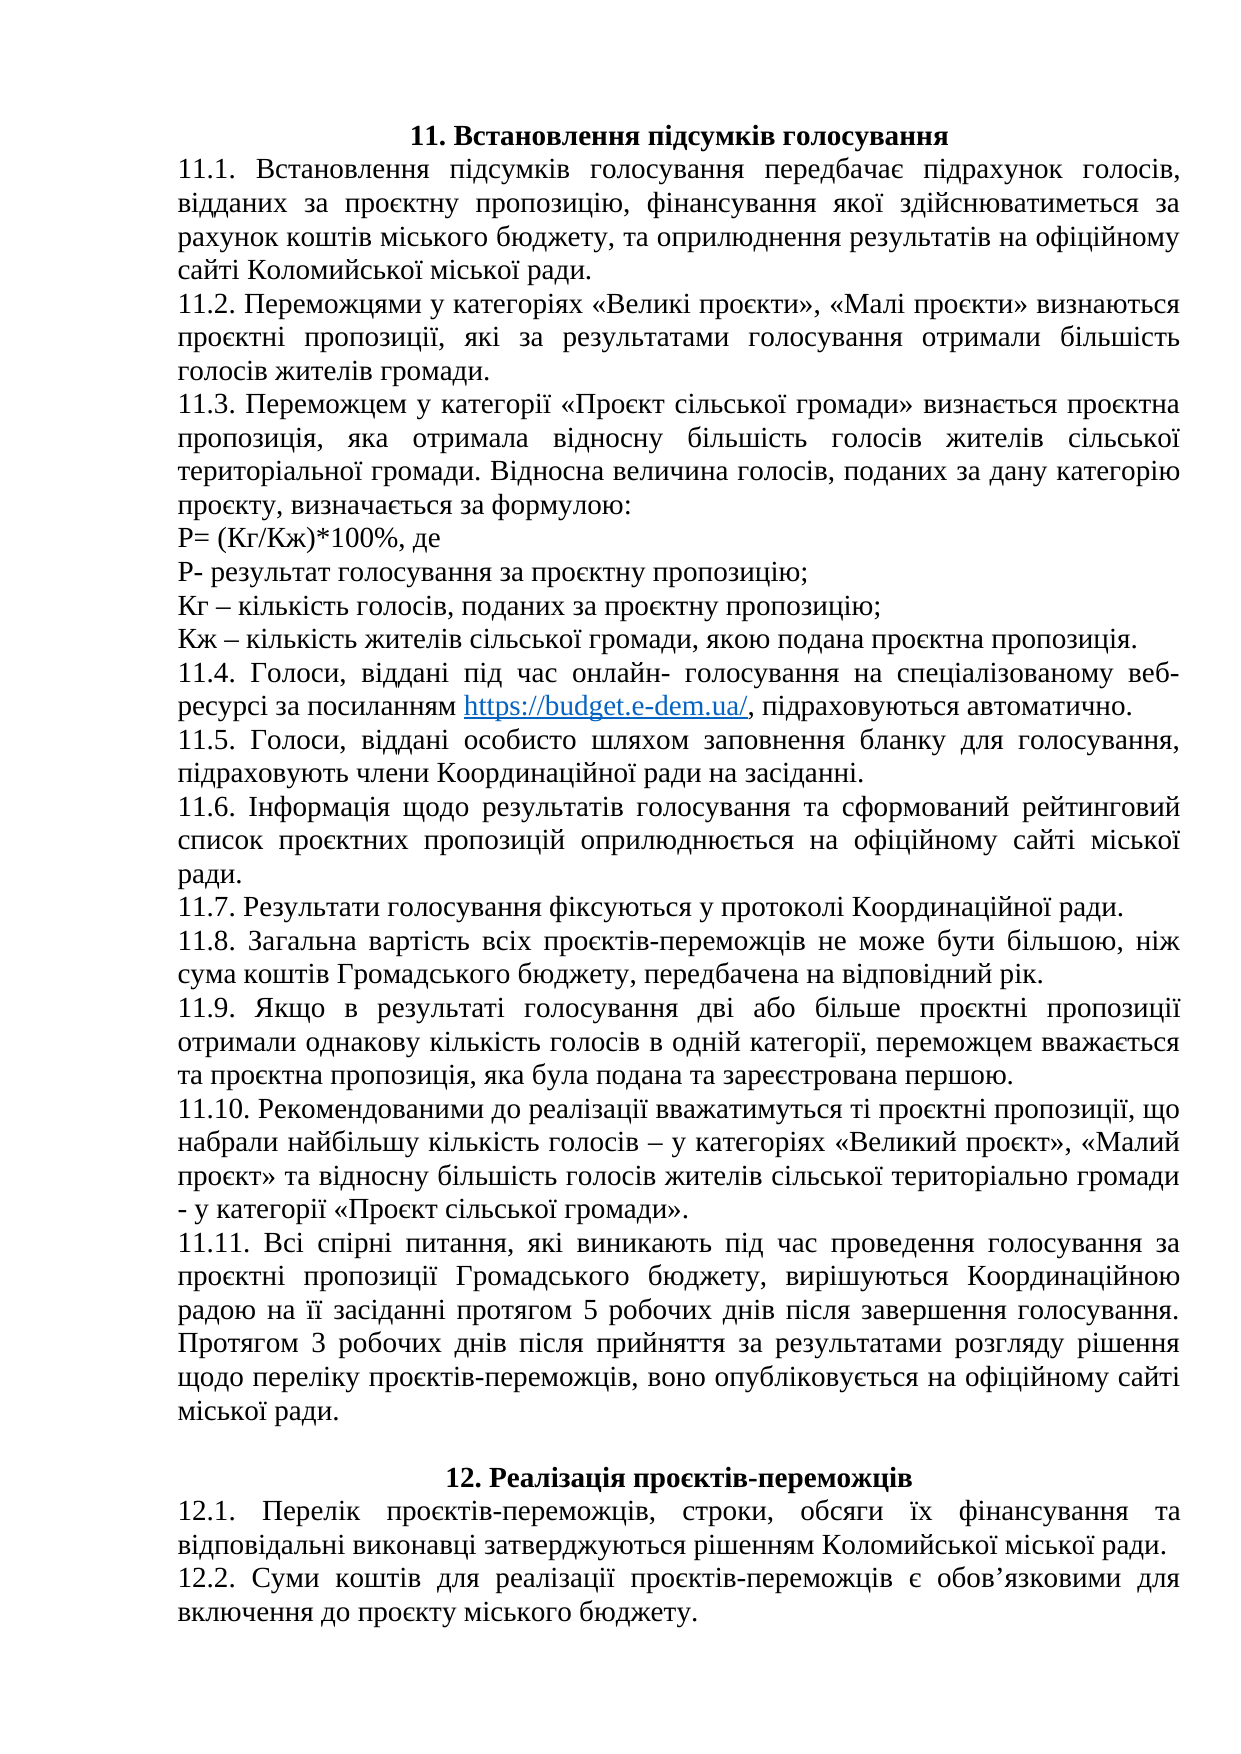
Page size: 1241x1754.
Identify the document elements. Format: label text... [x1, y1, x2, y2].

text 11.10. Рекомендованими до реалізації вважатимуться ті проєктні пропозиції, що набрали найбільшу кількість голосів – у категоріях «Великий проєкт», «Малий проєкт» та відносну більшість голосів жителів сільської територіально громади - у категорії «Проєкт сільської громади». [177, 1091, 1181, 1225]
text 11.2. Переможцями у категоріях «Великі проєкти», «Малі проєкти» визнаються проєктні пропозиції, які за результатами голосування отримали більшість голосів жителів громади. [177, 286, 1181, 386]
text 11.8. Загальна вартість всіх проєктів-переможців не може бути більшою, ніж сума коштів Громадського бюджету, передбачена на відповідний рік. [177, 923, 1181, 990]
text 11.5. Голоси, віддані особисто шляхом заповнення бланку для голосування, підраховують члени Координаційної ради на засіданні. [177, 722, 1181, 789]
text 12.1. Перелік проєктів-переможців, строки, обсяги їх фінансування та відповідальні виконавці затверджуються рішенням Коломийської міської ради. [177, 1493, 1181, 1560]
text 11.6. Інформація щодо результатів голосування та сформований рейтинговий список проєктних пропозицій оприлюднюється на офіційному сайті міської ради. [177, 789, 1181, 889]
text 11.4. Голоси, віддані під час онлайн- голосування на спеціалізованому веб-ресурсі за посиланням https://budget.e-dem.ua/, підраховуються автоматично. [177, 655, 1181, 722]
text 11.11. Всі спірні питання, які виникають під час проведення голосування за проєктні пропозиції Громадського бюджету, вирішуються Координаційною радою на її засіданні протягом 5 робочих днів після завершення голосування. Протягом 3 робочих днів після прийняття за результатами розгляду рішення щодо переліку проєктів-переможців, воно опубліковується на офіційному сайті міської ради. [177, 1225, 1181, 1426]
text 11.9. Якщо в результаті голосування дві або більше проєктні пропозиції отримали однакову кількість голосів в одній категорії, переможцем вважається та проєктна пропозиція, яка була подана та зареєстрована першою. [177, 990, 1181, 1091]
text 11.7. Результати голосування фіксуються у протоколі Координаційної ради. [177, 889, 1181, 923]
text 11. Встановлення підсумків голосування [177, 118, 1181, 152]
text 12. Реалізація проєктів-переможців [177, 1460, 1181, 1493]
text Р= (Кг/Кж)*100%, де [177, 521, 1181, 554]
text Кж – кількість жителів сільської громади, якою подана проєктна пропозиція. [177, 621, 1181, 655]
text 11.1. Встановлення підсумків голосування передбачає підрахунок голосів, відданих за проєктну пропозицію, фінансування якої здійснюватиметься за рахунок коштів міського бюджету, та оприлюднення результатів на офіційному сайті Коломийської міської ради. [177, 152, 1181, 286]
text Р- результат голосування за проєктну пропозицію; [177, 554, 1181, 588]
text 11.3. Переможцем у категорії «Проєкт сільської громади» визнається проєктна пропозиція, яка отримала відносну більшість голосів жителів сільської територіальної громади. Відносна величина голосів, поданих за дану категорію проєкту, визначається за формулою: [177, 386, 1181, 521]
text 12.2. Суми коштів для реалізації проєктів-переможців є обов’язковими для включення до проєкту міського бюджету. [177, 1560, 1181, 1627]
text Кг – кількість голосів, поданих за проєктну пропозицію; [177, 588, 1181, 621]
